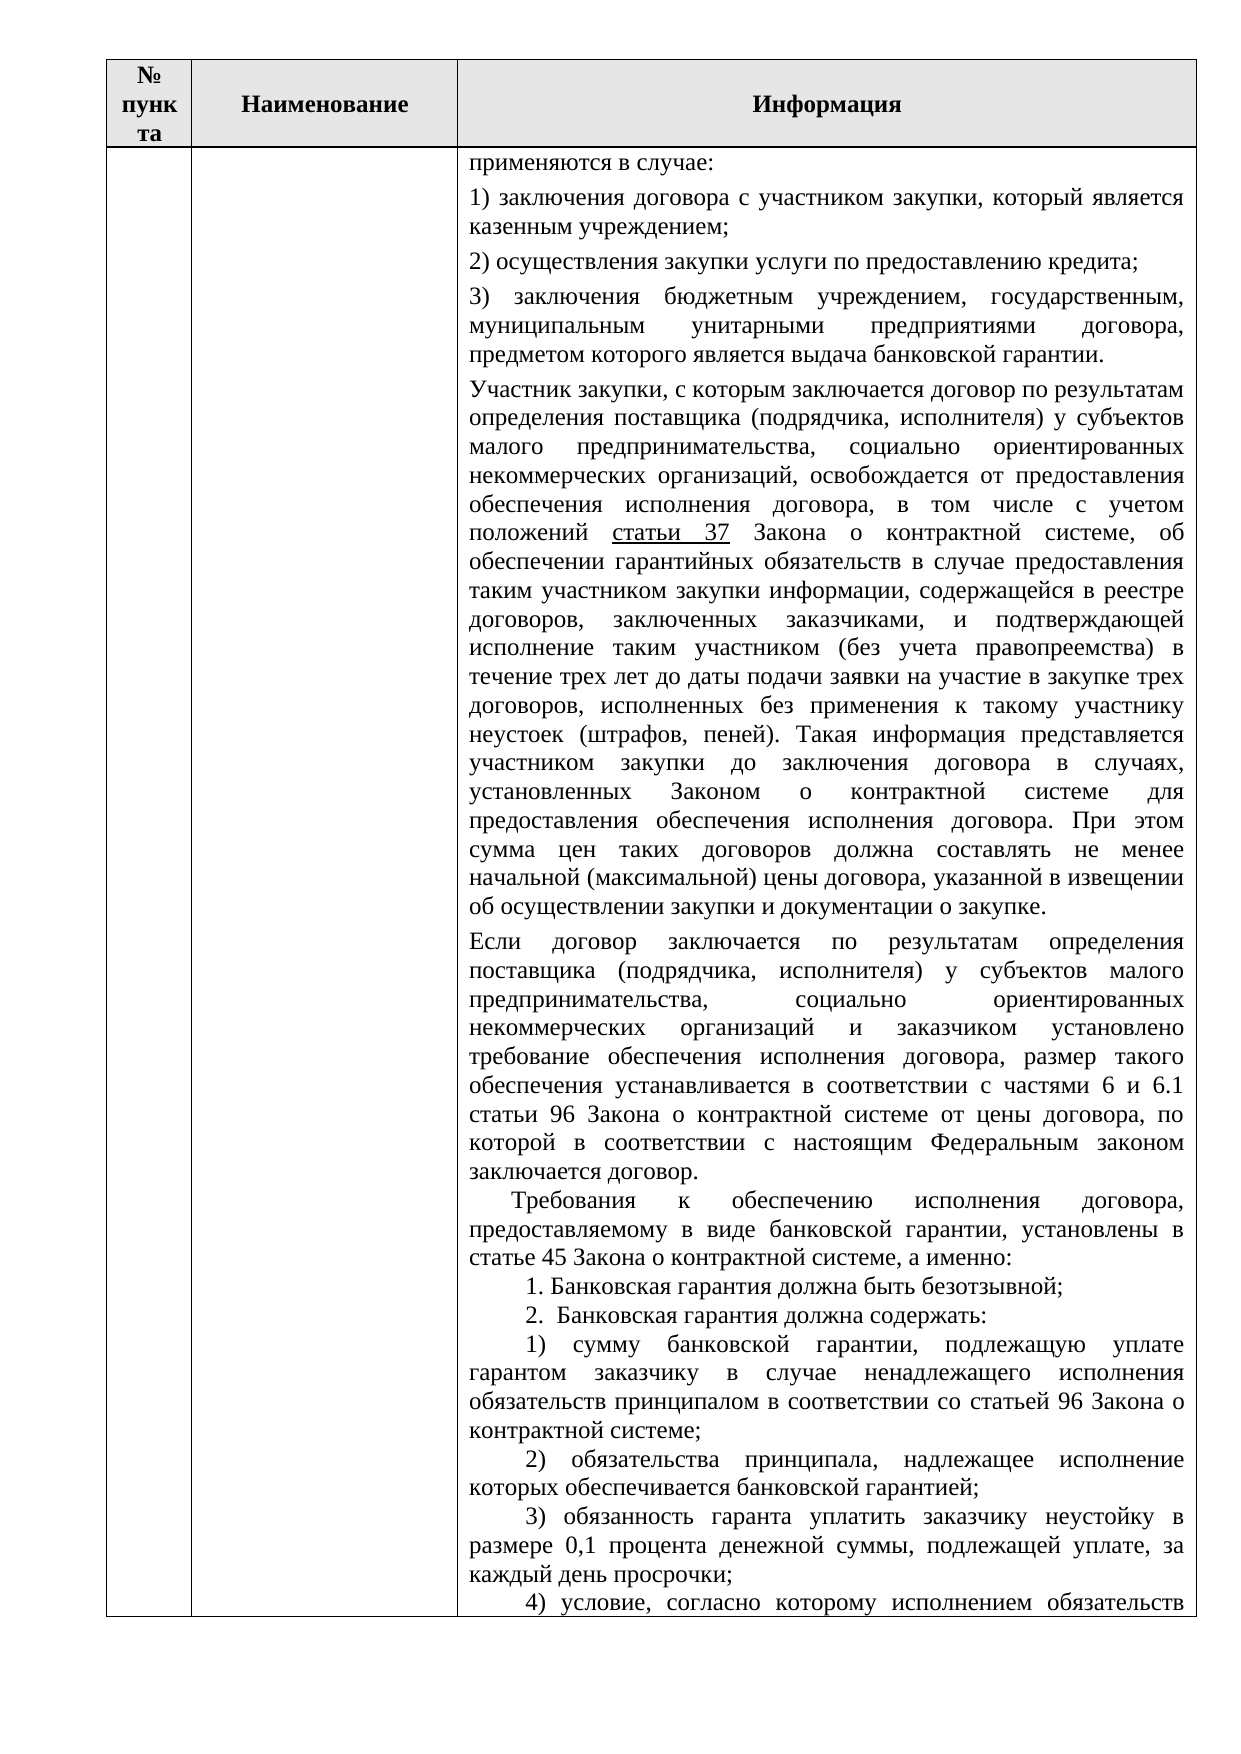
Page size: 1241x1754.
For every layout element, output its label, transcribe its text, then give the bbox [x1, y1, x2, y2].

table_cell [107, 148, 191, 1616]
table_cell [458, 148, 1196, 1616]
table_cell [192, 148, 457, 1616]
table_header № пункта [107, 60, 191, 146]
table_header Наименование [192, 60, 457, 146]
table_header Информация [458, 60, 1196, 146]
